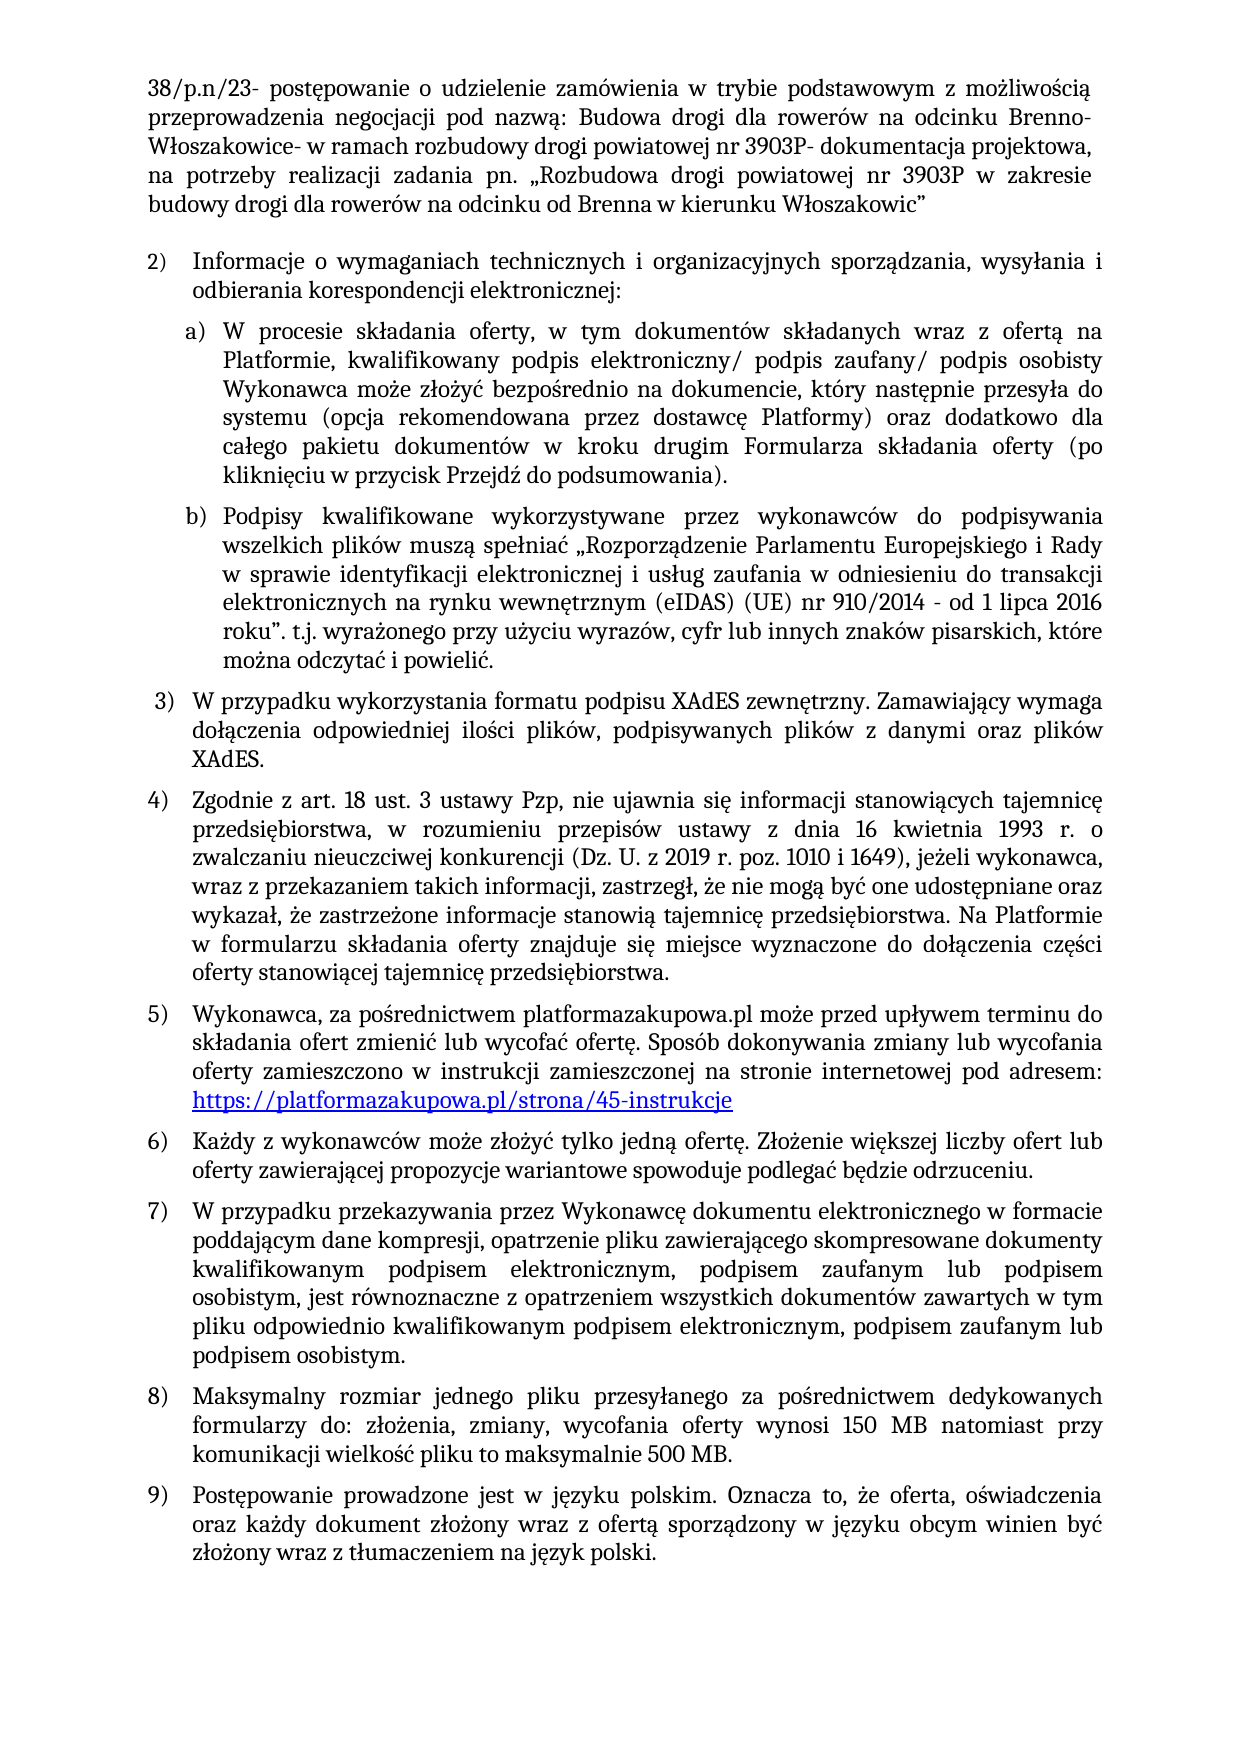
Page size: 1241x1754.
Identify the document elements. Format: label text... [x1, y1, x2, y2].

list Maksymalny rozmiar jednego pliku przesyłanego za pośrednictwem dedykowanych formularzy do: złożenia, zmiany, wycofania oferty wynosi 150 MB natomiast przy komunikacji wielkość pliku to maksymalnie 500 MB. [148, 1382, 1104, 1468]
list W przypadku wykorzystania formatu podpisu XAdES zewnętrzny. Zamawiający wymaga dołączenia odpowiedniej ilości plików, podpisywanych plików z danymi oraz plików XAdES. [154, 687, 1104, 773]
list Wykonawca, za pośrednictwem platformazakupowa.pl może przed upływem terminu do składania ofert zmienić lub wycofać ofertę. Sposób dokonywania zmiany lub wycofania oferty zamieszczono w instrukcji zamieszczonej na stronie internetowej pod adresem: https://platformazakupowa.pl/strona/45-instrukcje [148, 999, 1104, 1114]
list Zgodnie z art. 18 ust. 3 ustawy Pzp, nie ujawnia się informacji stanowiących tajemnicę przedsiębiorstwa, w rozumieniu przepisów ustawy z dnia 16 kwietnia 1993 r. o zwalczaniu nieuczciwej konkurencji (Dz. U. z 2019 r. poz. 1010 i 1649), jeżeli wykonawca, wraz z przekazaniem takich informacji, zastrzegł, że nie mogą być one udostępniane oraz wykazał, że zastrzeżone informacje stanowią tajemnicę przedsiębiorstwa. Na Platformie w formularzu składania oferty znajduje się miejsce wyznaczone do dołączenia części oferty stanowiącej tajemnicę przedsiębiorstwa. [148, 786, 1104, 987]
list W przypadku przekazywania przez Wykonawcę dokumentu elektronicznego w formacie poddającym dane kompresji, opatrzenie pliku zawierającego skompresowane dokumenty kwalifikowanym podpisem elektronicznym, podpisem zaufanym lub podpisem osobistym, jest równoznaczne z opatrzeniem wszystkich dokumentów zawartych w tym pliku odpowiednio kwalifikowanym podpisem elektronicznym, podpisem zaufanym lub podpisem osobistym. [148, 1197, 1104, 1369]
list Informacje o wymaganiach technicznych i organizacyjnych sporządzania, wysyłania i odbierania korespondencji elektronicznej: [147, 247, 1104, 304]
list Każdy z wykonawców może złożyć tylko jedną ofertę. Złożenie większej liczby ofert lub oferty zawierającej propozycje wariantowe spowoduje podlegać będzie odrzuceniu. [148, 1127, 1104, 1184]
list Podpisy kwalifikowane wykorzystywane przez wykonawców do podpisywania wszelkich plików muszą spełniać „Rozporządzenie Parlamentu Europejskiego i Rady w sprawie identyfikacji elektronicznej i usług zaufania w odniesieniu do transakcji elektronicznych na rynku wewnętrznym (eIDAS) (UE) nr 910/2014 - od 1 lipca 2016 roku”. t.j. wyrażonego przy użyciu wyrazów, cyfr lub innych znaków pisarskich, które można odczytać i powielić. [185, 502, 1104, 674]
list Postępowanie prowadzone jest w języku polskim. Oznacza to, że oferta, oświadczenia oraz każdy dokument złożony wraz z ofertą sporządzony w języku obcym winien być złożony wraz z tłumaczeniem na język polski. [148, 1481, 1104, 1567]
list W procesie składania oferty, w tym dokumentów składanych wraz z ofertą na Platformie, kwalifikowany podpis elektroniczny/ podpis zaufany/ podpis osobisty Wykonawca może złożyć bezpośrednio na dokumencie, który następnie przesyła do systemu (opcja rekomendowana przez dostawcę Platformy) oraz dodatkowo dla całego pakietu dokumentów w kroku drugim Formularza składania oferty (po kliknięciu w przycisk Przejdź do podsumowania). [185, 317, 1104, 489]
